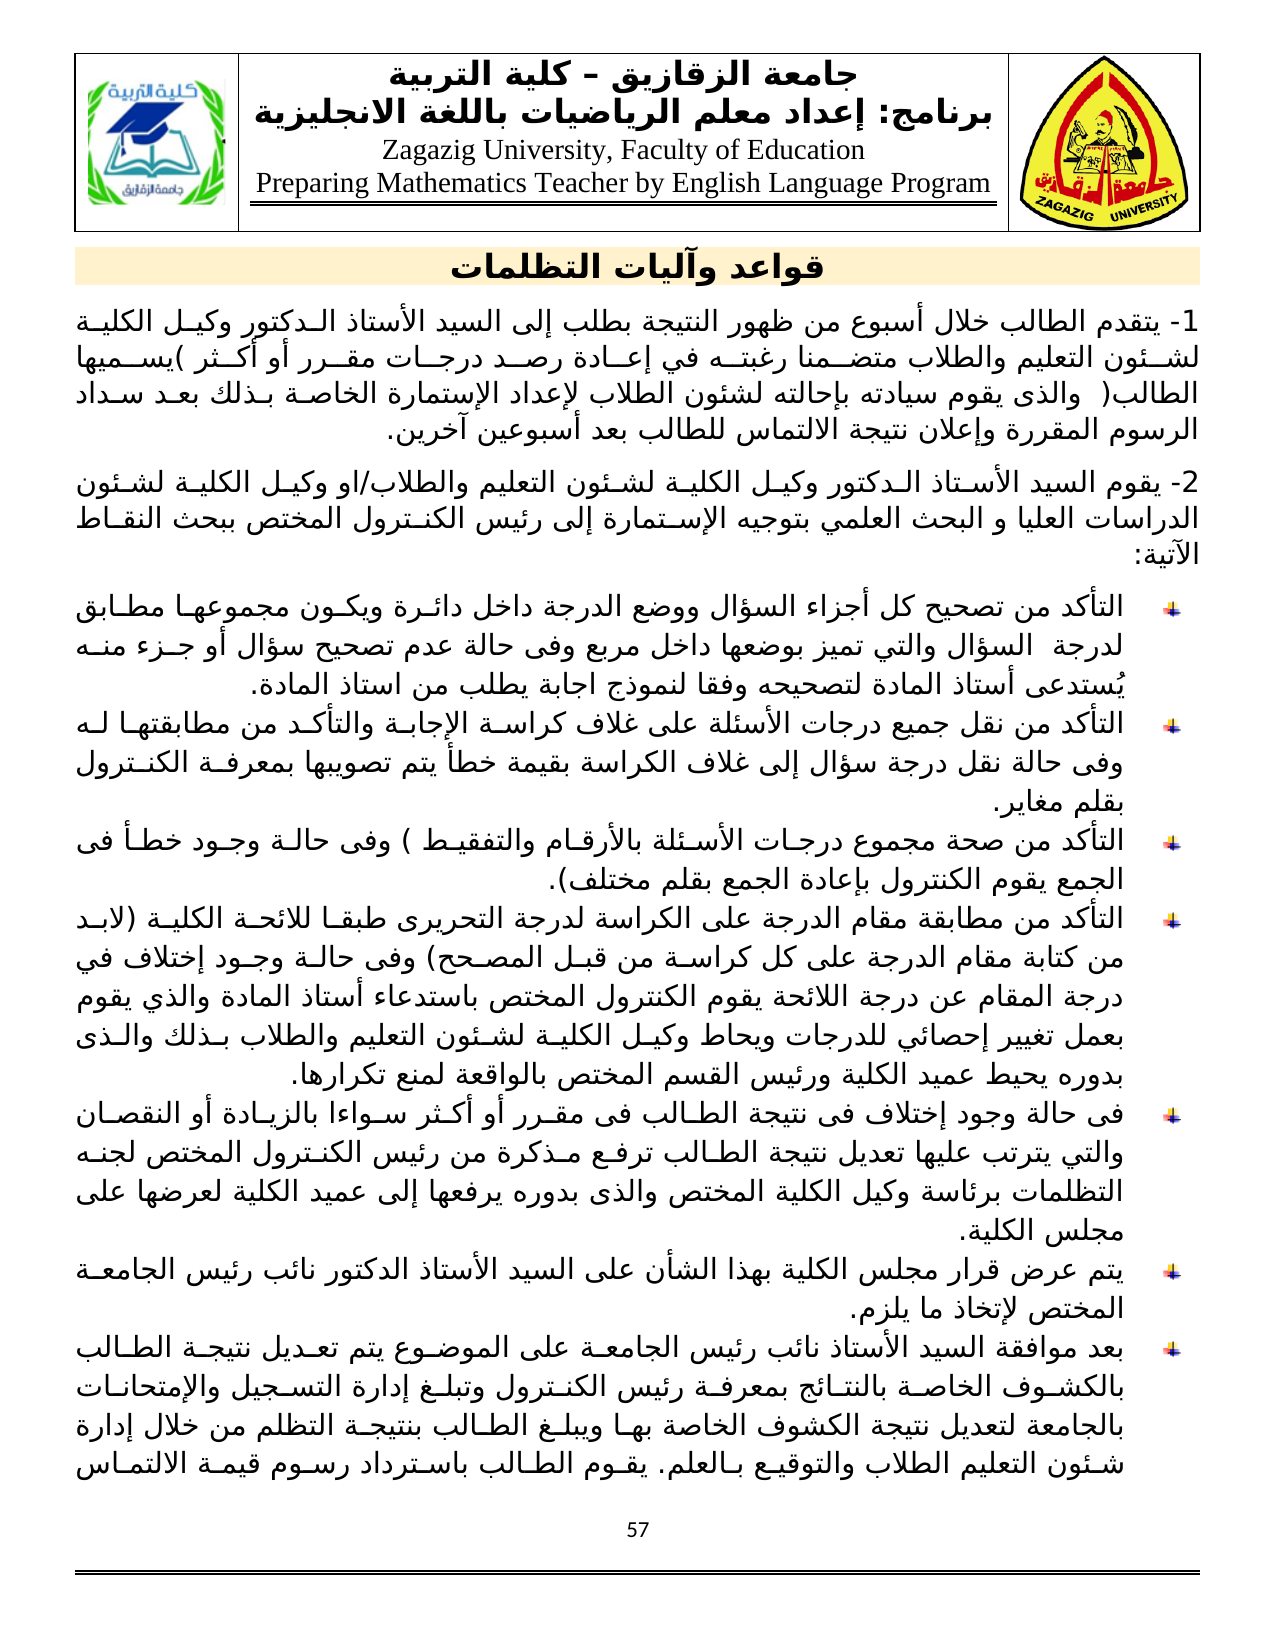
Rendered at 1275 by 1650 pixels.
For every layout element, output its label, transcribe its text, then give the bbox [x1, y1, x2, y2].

picture [88, 79, 226, 206]
picture [1163, 1340, 1181, 1357]
picture [1163, 1262, 1181, 1280]
list يتم عرض قرار مجلس الكلية بهذا الشأن على السيد الأستاذ الدكتور نائب رئيس الجامعة المختص لإتخاذ ما يلزم. [75, 1252, 1162, 1325]
picture [1019, 54, 1189, 231]
list التأكد من مطابقة مقام الدرجة على الكراسة لدرجة التحريرى طبقا للائحة الكلية (لابد من كتابة مقام الدرجة على كل كراسة من قبل المصحح) وفى حالة وجود إختلاف في درجة المقام عن درجة اللائحة يقوم الكنترول المختص باستدعاء أستاذ المادة والذي يقوم بعمل تغيير إحصائي للدرجات ويحاط وكيل الكلية لشئون التعليم والطلاب بذلك والذى بدوره يحيط عميد الكلية ورئيس القسم المختص بالواقعة لمنع تكرارها. [75, 901, 1162, 1091]
picture [1163, 911, 1181, 929]
list التأكد من تصحيح كل أجزاء السؤال ووضع الدرجة داخل دائرة ويكون مجموعها مطابق لدرجة السؤال والتي تميز بوضعها داخل مربع وفى حالة عدم تصحيح سؤال أو جزء منه يُستدعى أستاذ المادة لتصحيحه وفقا لنموذج اجابة يطلب من استاذ المادة. [75, 590, 1162, 702]
picture [1163, 717, 1181, 734]
list التأكد من نقل جميع درجات الأسئلة على غلاف كراسة الإجابة والتأكد من مطابقتها له وفى حالة نقل درجة سؤال إلى غلاف الكراسة بقيمة خطأ يتم تصويبها بمعرفة الكنترول بقلم مغاير. [75, 707, 1162, 818]
list التأكد من صحة مجموع درجات الأسئلة بالأرقام والتفقيط ) وفى حالة وجود خطأ فى الجمع يقوم الكنترول بإعادة الجمع بقلم مختلف). [75, 823, 1162, 896]
picture [1163, 600, 1181, 617]
picture [1163, 834, 1181, 851]
text 1- يتقدم الطالب خلال أسبوع من ظهور النتيجة بطلب إلى السيد الأستاذ الدكتور وكيل الكلية لشئون التعليم والطلاب متضمنا رغبته في إعادة رصد درجات مقرر أو أكثر )يسميها الطالب( والذى يقوم سيادته بإحالته لشئون الطلاب لإعداد الإستمارة الخاصة بذلك بعد سداد الرسوم المقررة وإعلان نتيجة الالتماس للطالب بعد أسبوعين آخرين. [75, 305, 1200, 447]
text قواعد وآليات التظلمات [75, 247, 1200, 285]
text 2- يقوم السيد الأستاذ الدكتور وكيل الكلية لشئون التعليم والطلاب/او وكيل الكلية لشئون الدراسات العليا و البحث العلمي بتوجيه الإستمارة إلى رئيس الكنترول المختص ببحث النقاط الآتية: [75, 465, 1200, 571]
picture [1163, 1106, 1181, 1124]
list فى حالة وجود إختلاف فى نتيجة الطالب فى مقرر أو أكثر سواءا بالزيادة أو النقصان والتي يترتب عليها تعديل نتيجة الطالب ترفع مذكرة من رئيس الكنترول المختص لجنه التظلمات برئاسة وكيل الكلية المختص والذى بدوره يرفعها إلى عميد الكلية لعرضها على مجلس الكلية. [75, 1096, 1162, 1247]
